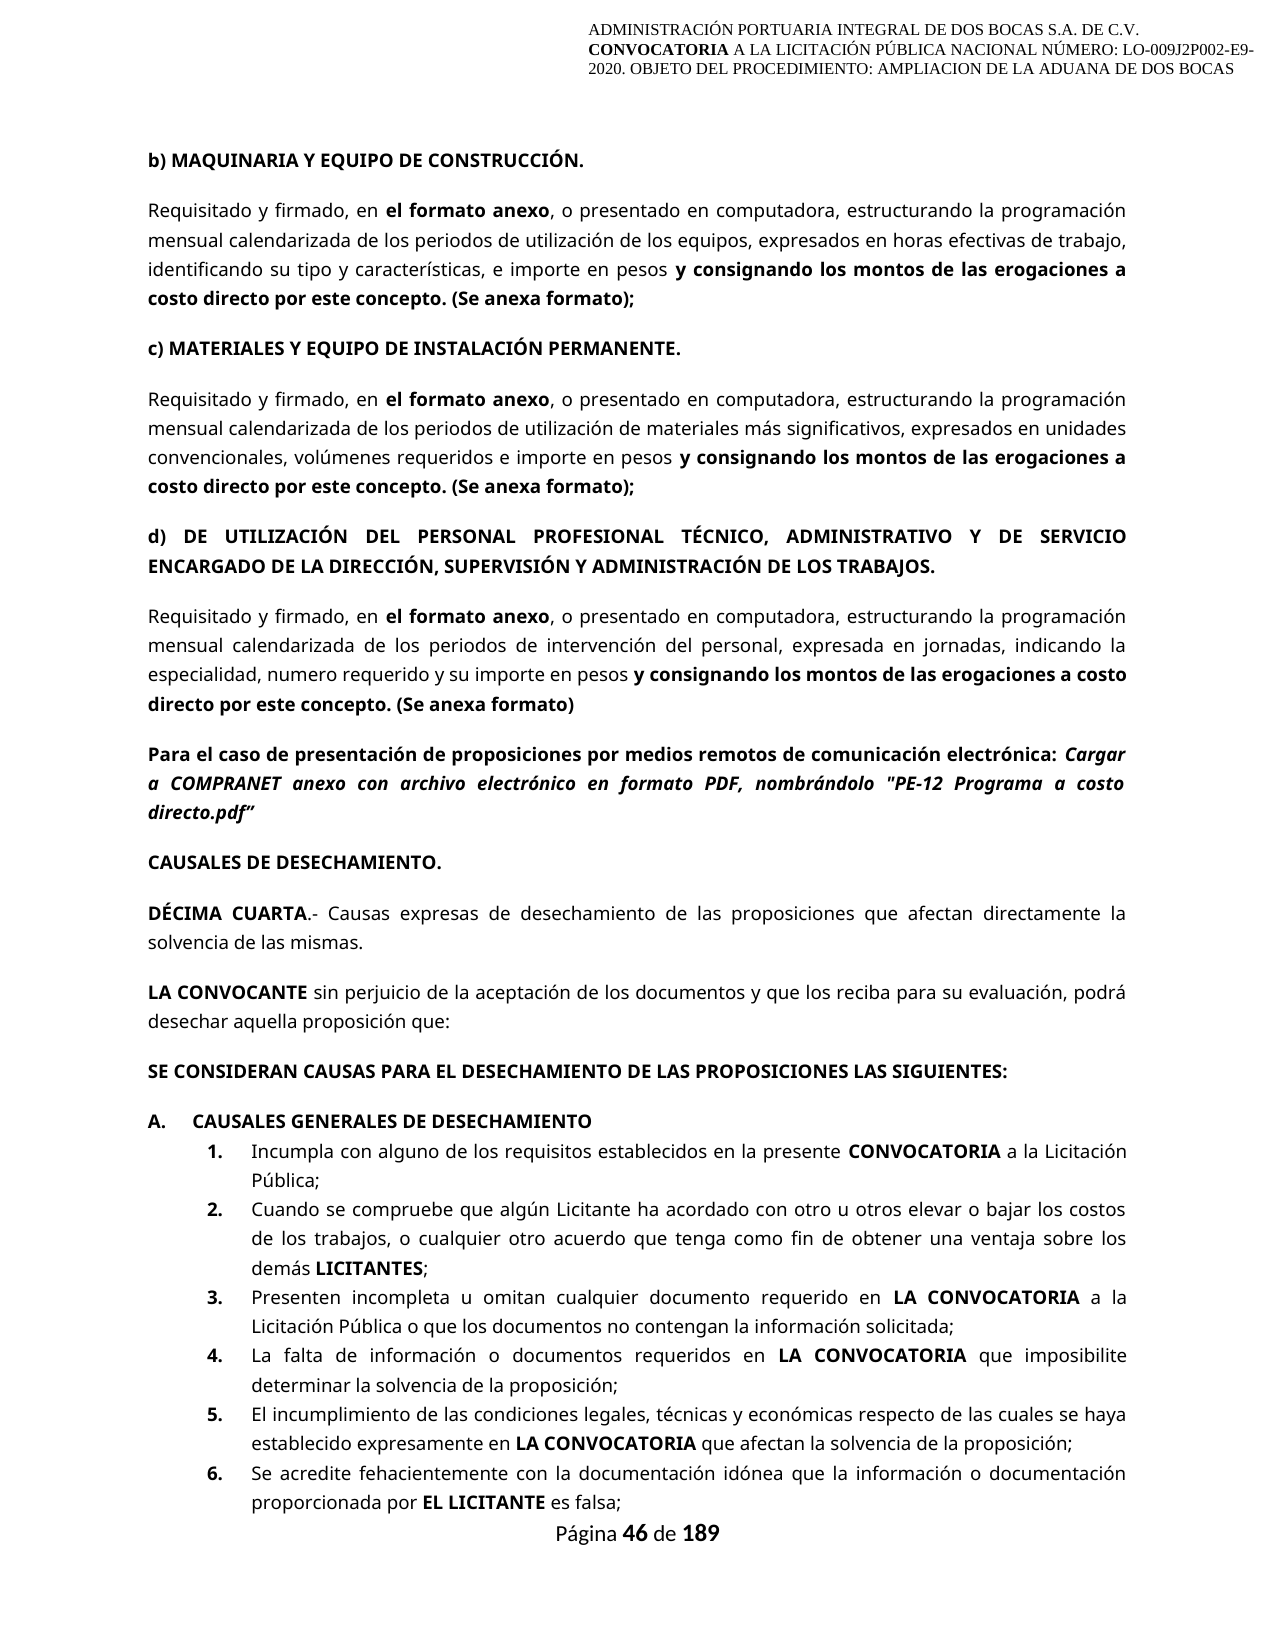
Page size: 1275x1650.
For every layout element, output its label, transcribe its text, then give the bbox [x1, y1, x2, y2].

text SE CONSIDERAN CAUSAS PARA EL DESECHAMIENTO DE LAS PROPOSICIONES LAS SIGUIENTES: [148, 1058, 1127, 1084]
text Para el caso de presentación de proposiciones por medios remotos de comunicación electrónica: Cargar a COMPRANET anexo con archivo electrónico en formato PDF, nombrándolo "PE-12 Programa a costo directo.pdf” [148, 741, 1127, 825]
list Se acredite fehacientemente con la documentación idónea que la información o documentación proporcionada por EL LICITANTE es falsa; [207, 1460, 1127, 1515]
text c) MATERIALES Y EQUIPO DE INSTALACIÓN PERMANENTE. [148, 336, 1127, 361]
text Requisitado y firmado, en el formato anexo, o presentado en computadora, estructurando la programación mensual calendarizada de los periodos de utilización de los equipos, expresados en horas efectivas de trabajo, identificando su tipo y características, e importe en pesos y consignando los montos de las erogaciones a costo directo por este concepto. (Se anexa formato); [148, 198, 1127, 311]
list La falta de información o documentos requeridos en LA CONVOCATORIA que imposibilite determinar la solvencia de la proposición; [207, 1343, 1127, 1398]
list Incumpla con alguno de los requisitos establecidos en la presente CONVOCATORIA a la Licitación Pública; [207, 1138, 1127, 1193]
list El incumplimiento de las condiciones legales, técnicas y económicas respecto de las cuales se haya establecido expresamente en LA CONVOCATORIA que afectan la solvencia de la proposición; [207, 1401, 1127, 1456]
list Presenten incompleta u omitan cualquier documento requerido en LA CONVOCATORIA a la Licitación Pública o que los documentos no contengan la información solicitada; [207, 1284, 1127, 1339]
list CAUSALES GENERALES DE DESECHAMIENTO [148, 1109, 1127, 1134]
text Requisitado y firmado, en el formato anexo, o presentado en computadora, estructurando la programación mensual calendarizada de los periodos de intervención del personal, expresada en jornadas, indicando la especialidad, numero requerido y su importe en pesos y consignando los montos de las erogaciones a costo directo por este concepto. (Se anexa formato) [148, 603, 1127, 716]
text CAUSALES DE DESECHAMIENTO. [148, 850, 1127, 875]
text b) MAQUINARIA Y EQUIPO DE CONSTRUCCIÓN. [148, 148, 1127, 173]
text LA CONVOCANTE sin perjuicio de la aceptación de los documentos y que los reciba para su evaluación, podrá desechar aquella proposición que: [148, 979, 1127, 1034]
list Cuando se compruebe que algún Licitante ha acordado con otro u otros elevar o bajar los costos de los trabajos, o cualquier otro acuerdo que tenga como fin de obtener una ventaja sobre los demás LICITANTES; [207, 1196, 1127, 1281]
text d) DE UTILIZACIÓN DEL PERSONAL PROFESIONAL TÉCNICO, ADMINISTRATIVO Y DE SERVICIO ENCARGADO DE LA DIRECCIÓN, SUPERVISIÓN Y ADMINISTRACIÓN DE LOS TRABAJOS. [148, 524, 1127, 578]
text DÉCIMA CUARTA.- Causas expresas de desechamiento de las proposiciones que afectan directamente la solvencia de las mismas. [148, 900, 1127, 954]
text Requisitado y firmado, en el formato anexo, o presentado en computadora, estructurando la programación mensual calendarizada de los periodos de utilización de materiales más significativos, expresados en unidades convencionales, volúmenes requeridos e importe en pesos y consignando los montos de las erogaciones a costo directo por este concepto. (Se anexa formato); [148, 386, 1127, 499]
